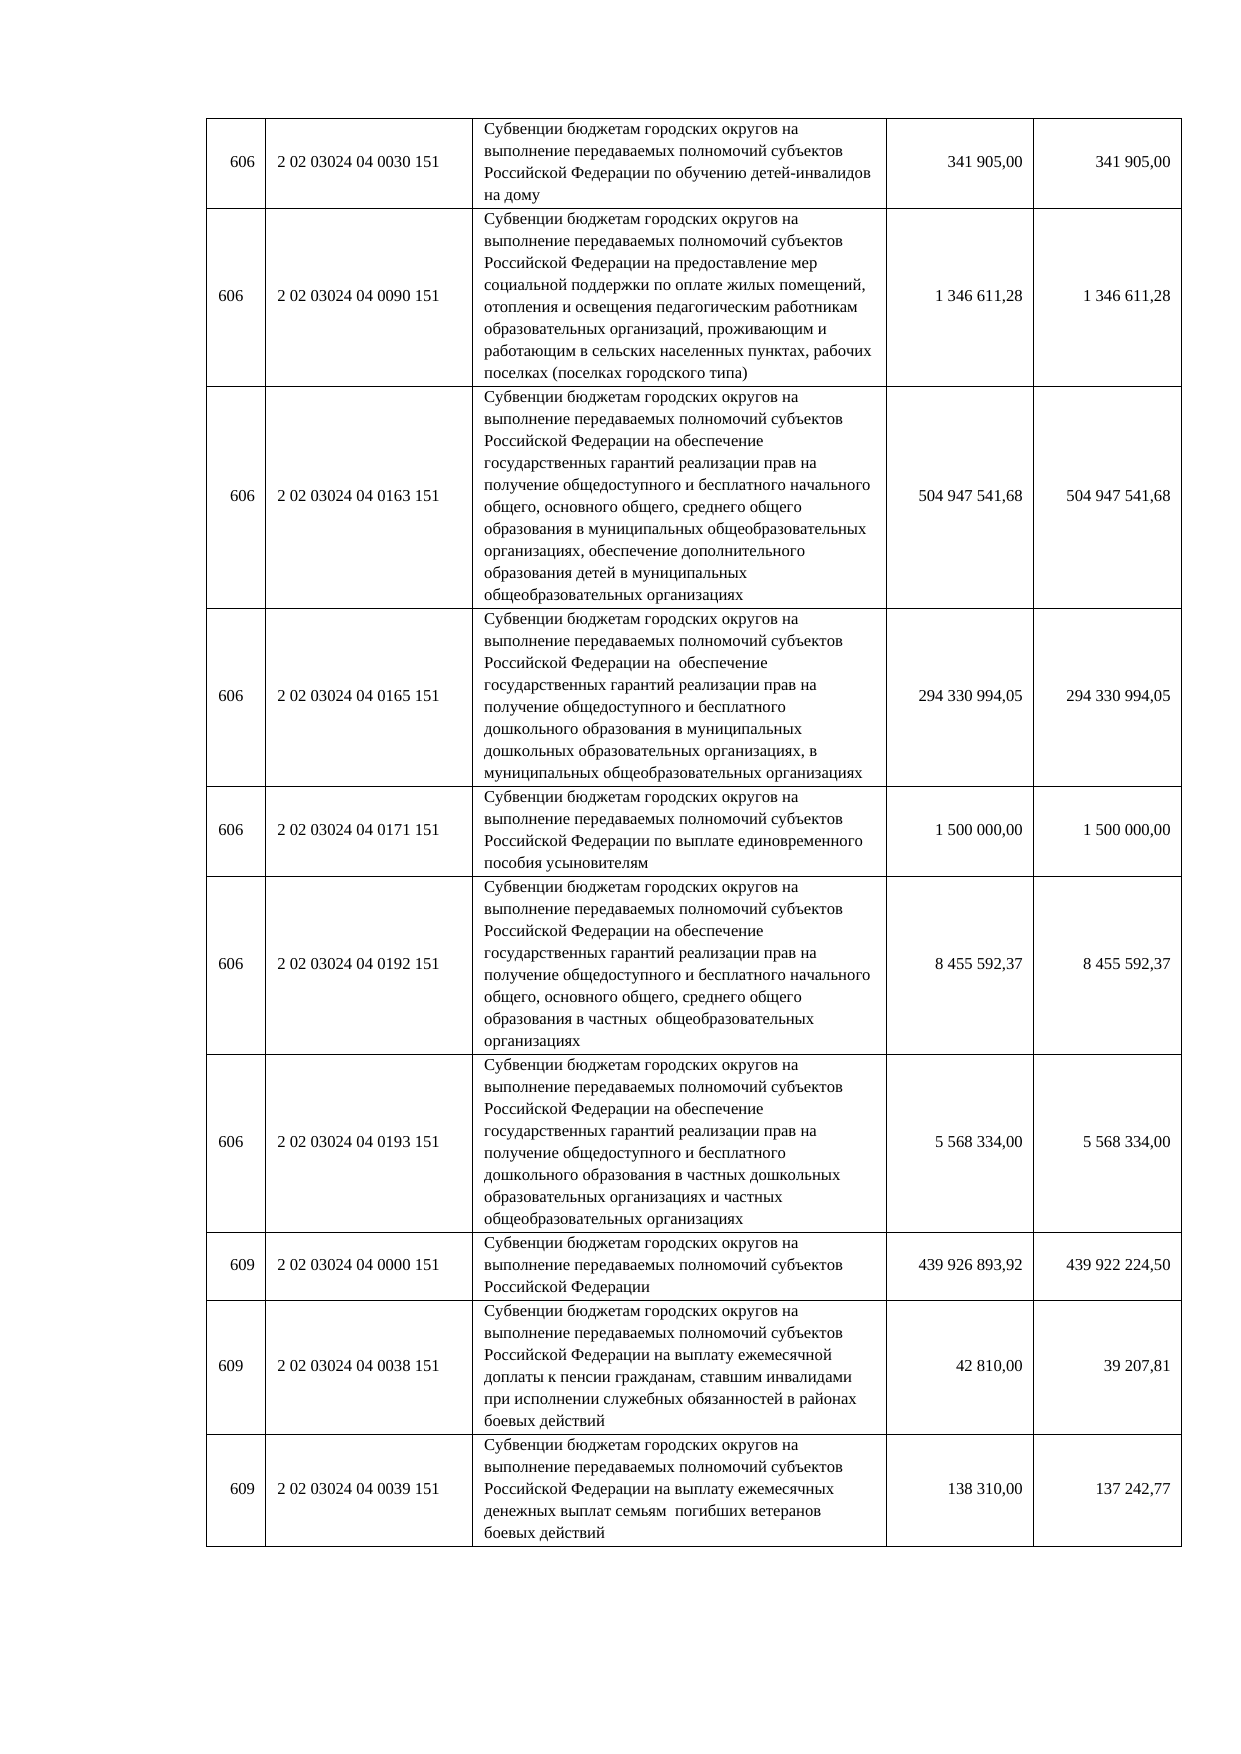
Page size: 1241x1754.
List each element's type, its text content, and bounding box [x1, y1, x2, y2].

table_cell 439 922 224,50 [1034, 1233, 1181, 1300]
table_cell 606 [207, 609, 265, 786]
table_cell 606 [207, 119, 265, 208]
table_cell 1 500 000,00 [887, 787, 1033, 876]
table_cell 606 [207, 209, 265, 386]
table_cell Субвенции бюджетам городских округов на выполнение передаваемых полномочий субъектов Российской Федерации на предоставление мер социальной поддержки по оплате жилых помещений, отопления и освещения педагогическим работникам образовательных организаций, проживающим и работающим в сельских населенных пунктах, рабочих поселках (поселках городского типа) [473, 209, 886, 386]
table_cell 2 02 03024 04 0165 151 [266, 609, 472, 786]
table_cell 137 242,77 [1034, 1435, 1181, 1546]
table_cell 2 02 03024 04 0039 151 [266, 1435, 472, 1546]
table_cell Субвенции бюджетам городских округов на выполнение передаваемых полномочий субъектов Российской Федерации на обеспечение государственных гарантий реализации прав на получение общедоступного и бесплатного дошкольного образования в частных дошкольных образовательных организациях и частных общеобразовательных организациях [473, 1055, 886, 1232]
table_cell 8 455 592,37 [1034, 877, 1181, 1054]
table_cell Субвенции бюджетам городских округов на выполнение передаваемых полномочий субъектов Российской Федерации на выплату ежемесячных денежных выплат семьям погибших ветеранов боевых действий [473, 1435, 886, 1546]
table_cell 606 [207, 877, 265, 1054]
table_cell 606 [207, 387, 265, 608]
table_cell Субвенции бюджетам городских округов на выполнение передаваемых полномочий субъектов Российской Федерации на обеспечение государственных гарантий реализации прав на получение общедоступного и бесплатного начального общего, основного общего, среднего общего образования в частных общеобразовательных организациях [473, 877, 886, 1054]
table_cell 294 330 994,05 [887, 609, 1033, 786]
table_cell 2 02 03024 04 0163 151 [266, 387, 472, 608]
table_cell 2 02 03024 04 0193 151 [266, 1055, 472, 1232]
table_cell 504 947 541,68 [887, 387, 1033, 608]
table_cell 1 500 000,00 [1034, 787, 1181, 876]
table_cell 42 810,00 [887, 1301, 1033, 1434]
table_cell 138 310,00 [887, 1435, 1033, 1546]
table_cell 341 905,00 [1034, 119, 1181, 208]
table_cell 2 02 03024 04 0192 151 [266, 877, 472, 1054]
table_cell 609 [207, 1233, 265, 1300]
table_cell 609 [207, 1435, 265, 1546]
table_cell 5 568 334,00 [1034, 1055, 1181, 1232]
table_cell 5 568 334,00 [887, 1055, 1033, 1232]
table_cell 609 [207, 1301, 265, 1434]
table_cell 606 [207, 1055, 265, 1232]
table_cell 2 02 03024 04 0090 151 [266, 209, 472, 386]
table_cell 8 455 592,37 [887, 877, 1033, 1054]
table_cell 1 346 611,28 [887, 209, 1033, 386]
table_cell 2 02 03024 04 0038 151 [266, 1301, 472, 1434]
table_cell Субвенции бюджетам городских округов на выполнение передаваемых полномочий субъектов Российской Федерации [473, 1233, 886, 1300]
table_cell 606 [207, 787, 265, 876]
table_cell Субвенции бюджетам городских округов на выполнение передаваемых полномочий субъектов Российской Федерации на выплату ежемесячной доплаты к пенсии гражданам, ставшим инвалидами при исполнении служебных обязанностей в районах боевых действий [473, 1301, 886, 1434]
table_cell 2 02 03024 04 0000 151 [266, 1233, 472, 1300]
table_cell Субвенции бюджетам городских округов на выполнение передаваемых полномочий субъектов Российской Федерации по выплате единовременного пособия усыновителям [473, 787, 886, 876]
table_cell Субвенции бюджетам городских округов на выполнение передаваемых полномочий субъектов Российской Федерации на обеспечение государственных гарантий реализации прав на получение общедоступного и бесплатного дошкольного образования в муниципальных дошкольных образовательных организациях, в муниципальных общеобразовательных организациях [473, 609, 886, 786]
table_cell 1 346 611,28 [1034, 209, 1181, 386]
table_cell 2 02 03024 04 0030 151 [266, 119, 472, 208]
table_cell 39 207,81 [1034, 1301, 1181, 1434]
table_cell 504 947 541,68 [1034, 387, 1181, 608]
table_cell 2 02 03024 04 0171 151 [266, 787, 472, 876]
table_cell Субвенции бюджетам городских округов на выполнение передаваемых полномочий субъектов Российской Федерации на обеспечение государственных гарантий реализации прав на получение общедоступного и бесплатного начального общего, основного общего, среднего общего образования в муниципальных общеобразовательных организациях, обеспечение дополнительного образования детей в муниципальных общеобразовательных организациях [473, 387, 886, 608]
table_cell 439 926 893,92 [887, 1233, 1033, 1300]
table_cell Субвенции бюджетам городских округов на выполнение передаваемых полномочий субъектов Российской Федерации по обучению детей-инвалидов на дому [473, 119, 886, 208]
table_cell 294 330 994,05 [1034, 609, 1181, 786]
table_cell 341 905,00 [887, 119, 1033, 208]
